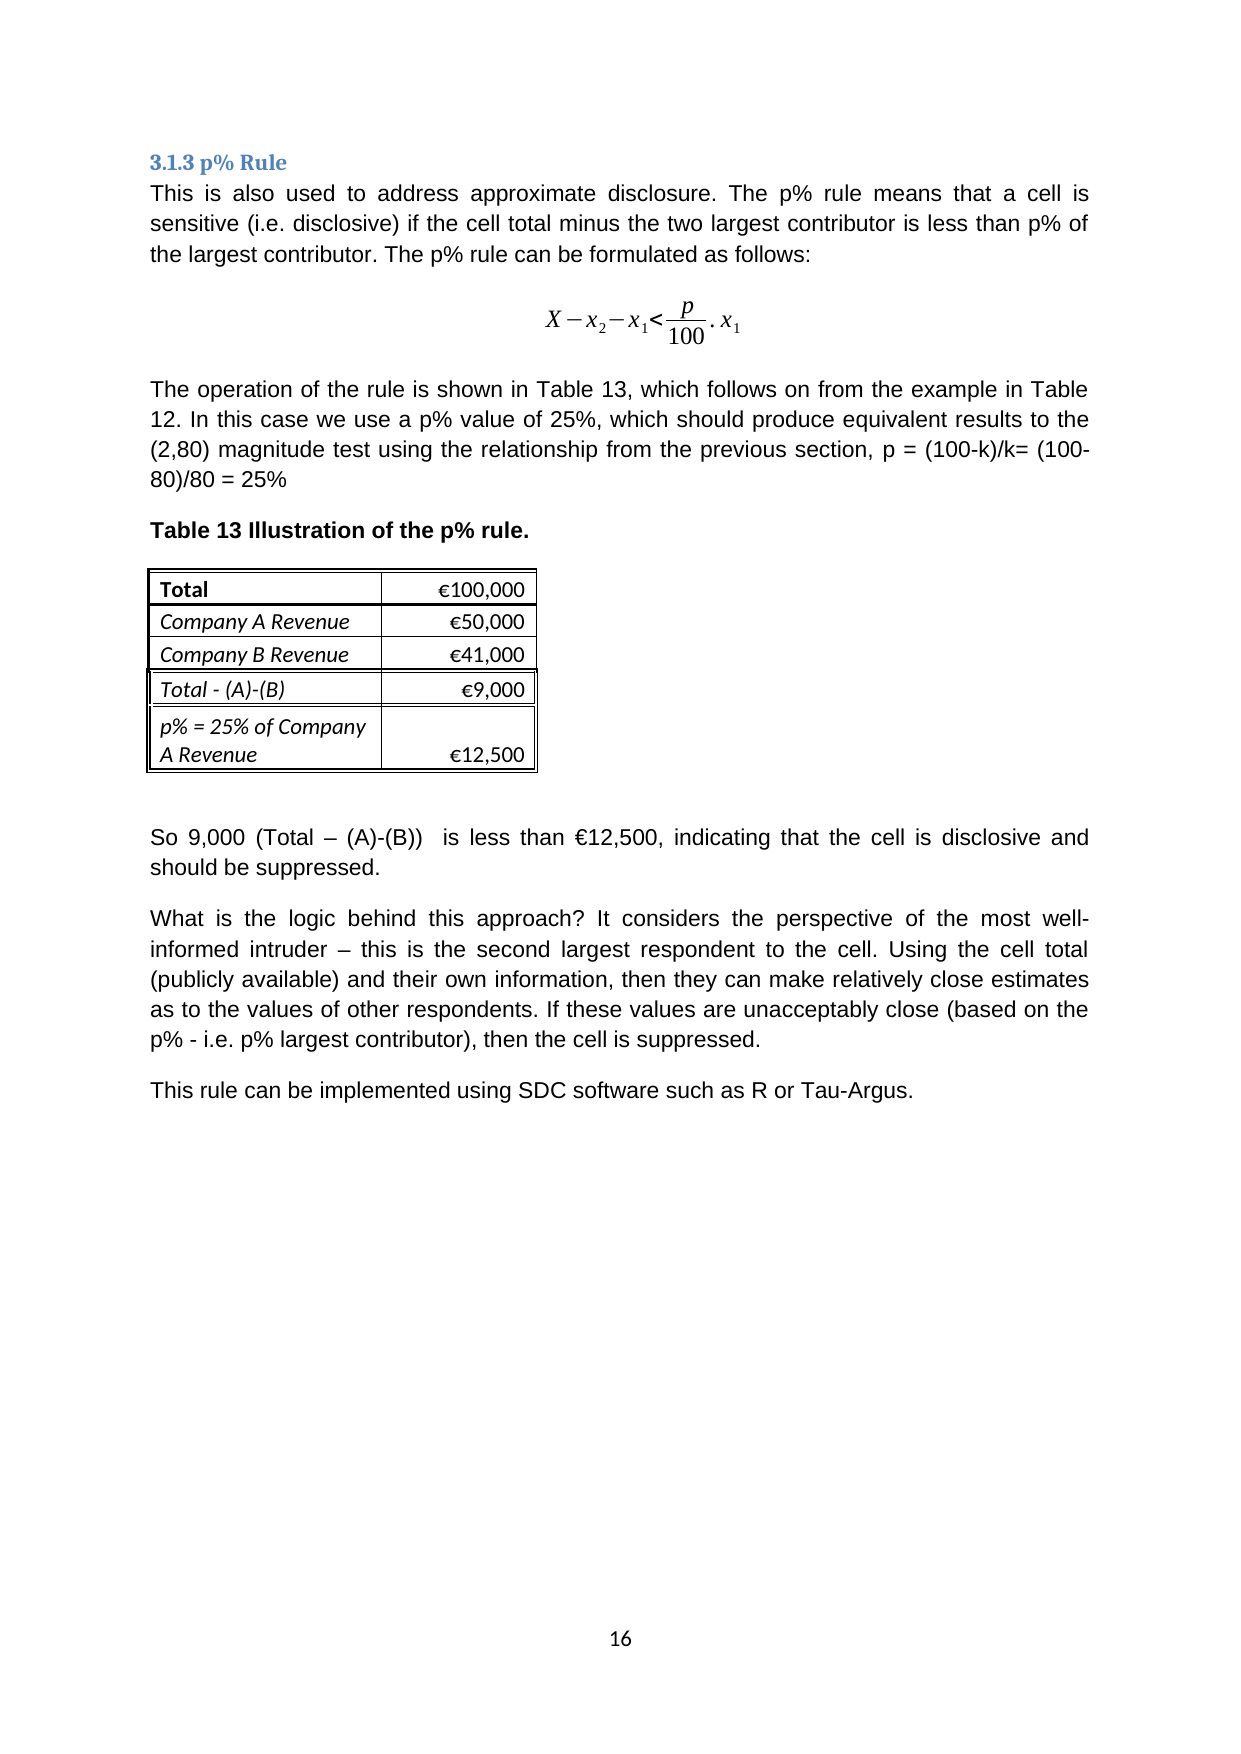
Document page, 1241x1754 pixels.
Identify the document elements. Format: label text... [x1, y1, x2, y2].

table_cell p% = 25% of Company A Revenue [149, 703, 381, 768]
text So 9,000 (Total – (A)-(B)) is less than €12,500, indicating that the cell is disclosive and should be suppressed. [150, 824, 1090, 881]
subtitle 3.1.3 p% Rule [150, 150, 1090, 176]
table_cell Company B Revenue [150, 637, 381, 668]
text Table 13 Illustration of the p% rule. [150, 517, 1090, 544]
text This rule can be implemented using SDC software such as R or Tau-Argus. [150, 1077, 1090, 1103]
table_header €100,000 [382, 573, 536, 603]
table_cell Total - (A)-(B) [150, 670, 381, 703]
text This is also used to address approximate disclosure. The p% rule means that a cell is sensitive (i.e. disclosive) if the cell total minus the two largest contributor is less than p% of the largest contributor. The p% rule can be formulated as follows: [150, 180, 1090, 267]
table_cell €9,000 [382, 673, 534, 703]
text The operation of the rule is shown in Table 13, which follows on from the example in Table 12. In this case we use a p% value of 25%, which should produce equivalent results to the (2,80) magnitude test using the relationship from the previous section, p = (100-k)/k= (100-80)/80 = 25% [150, 376, 1090, 493]
table_header Total [150, 573, 381, 603]
text What is the logic behind this approach? It considers the perspective of the most well-informed intruder – this is the second largest respondent to the cell. Using the cell total (publicly available) and their own information, then they can make relatively close estimates as to the values of other respondents. If these values are unacceptably close (based on the p% - i.e. p% largest contributor), then the cell is suppressed. [150, 905, 1090, 1052]
table_cell Company A Revenue [150, 606, 381, 636]
table_cell €50,000 [382, 606, 536, 636]
table_cell €41,000 [382, 637, 536, 668]
table_cell €12,500 [382, 707, 534, 768]
